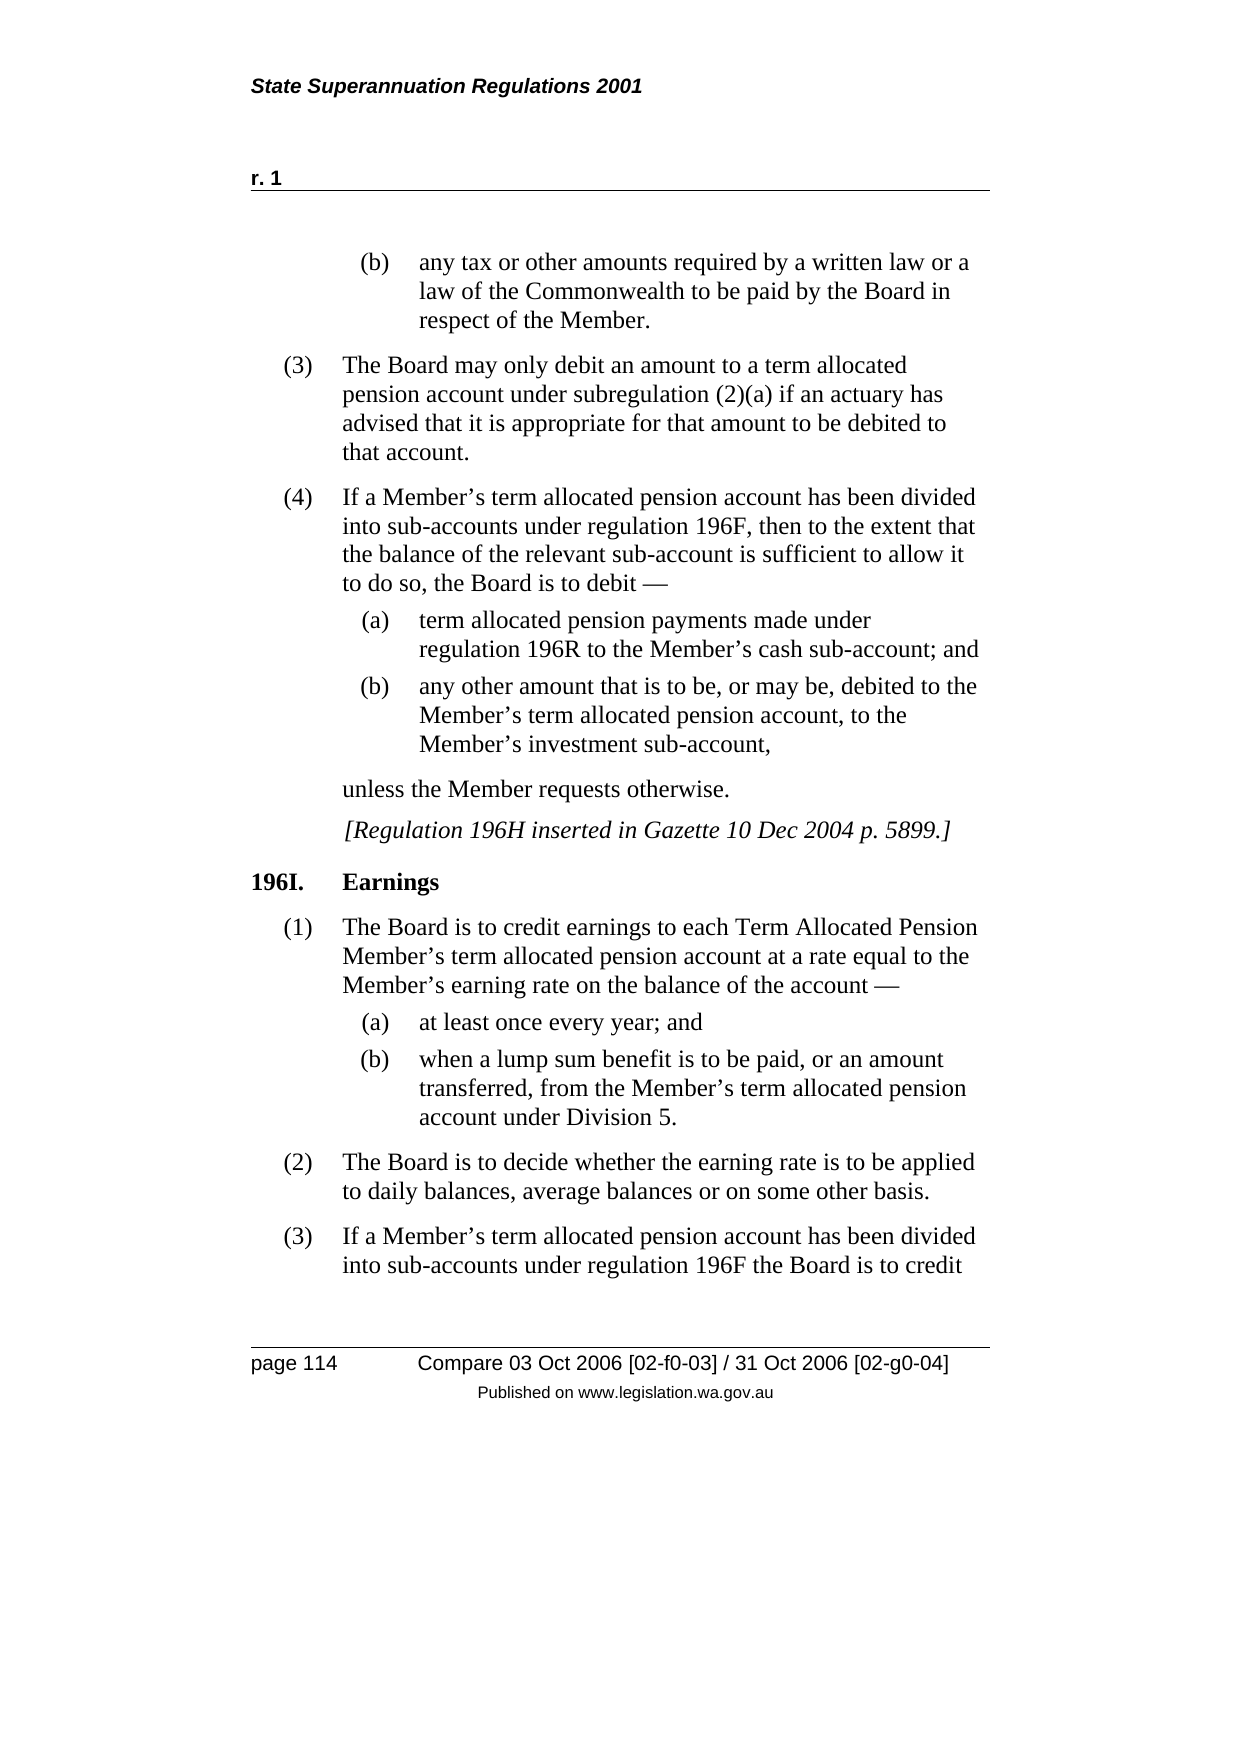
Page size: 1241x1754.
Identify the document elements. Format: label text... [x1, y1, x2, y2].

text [251, 1221, 990, 1279]
text (a) at least once every year; and [251, 1007, 990, 1036]
text [Regulation 196H inserted in Gazette 10 Dec 2004 p. 5899.] [251, 815, 990, 844]
text (b) any tax or other amounts required by a written law or a law of the Commonwealth to be paid by the Board in respect of the Member. [251, 247, 990, 334]
text (b) any other amount that is to be, or may be, debited to the Member’s term allocated pension account, to the Member’s investment sub-account, [251, 671, 990, 757]
text (a) term allocated pension payments made under regulation 196R to the Member’s cash sub-account; and [251, 605, 990, 663]
text (b) when a lump sum benefit is to be paid, or an amount transferred, from the Member’s term allocated pension account under Division 5. [251, 1044, 990, 1130]
text (1) The Board is to credit earnings to each Term Allocated Pension Member’s term allocated pension account at a rate equal to the Member’s earning rate on the balance of the account — [251, 912, 990, 999]
text (2) The Board is to decide whether the earning rate is to be applied to daily balances, average balances or on some other basis. [251, 1147, 990, 1204]
text (4) If a Member’s term allocated pension account has been divided into sub-accounts under regulation 196F, then to the extent that the balance of the relevant sub-account is sufficient to allow it to do so, the Board is to debit — [251, 482, 990, 597]
text (3) The Board may only debit an amount to a term allocated pension account under subregulation (2)(a) if an actuary has advised that it is appropriate for that amount to be debited to that account. [251, 350, 990, 465]
text unless the Member requests otherwise. [251, 774, 990, 803]
subtitle 196I. Earnings [251, 867, 990, 896]
